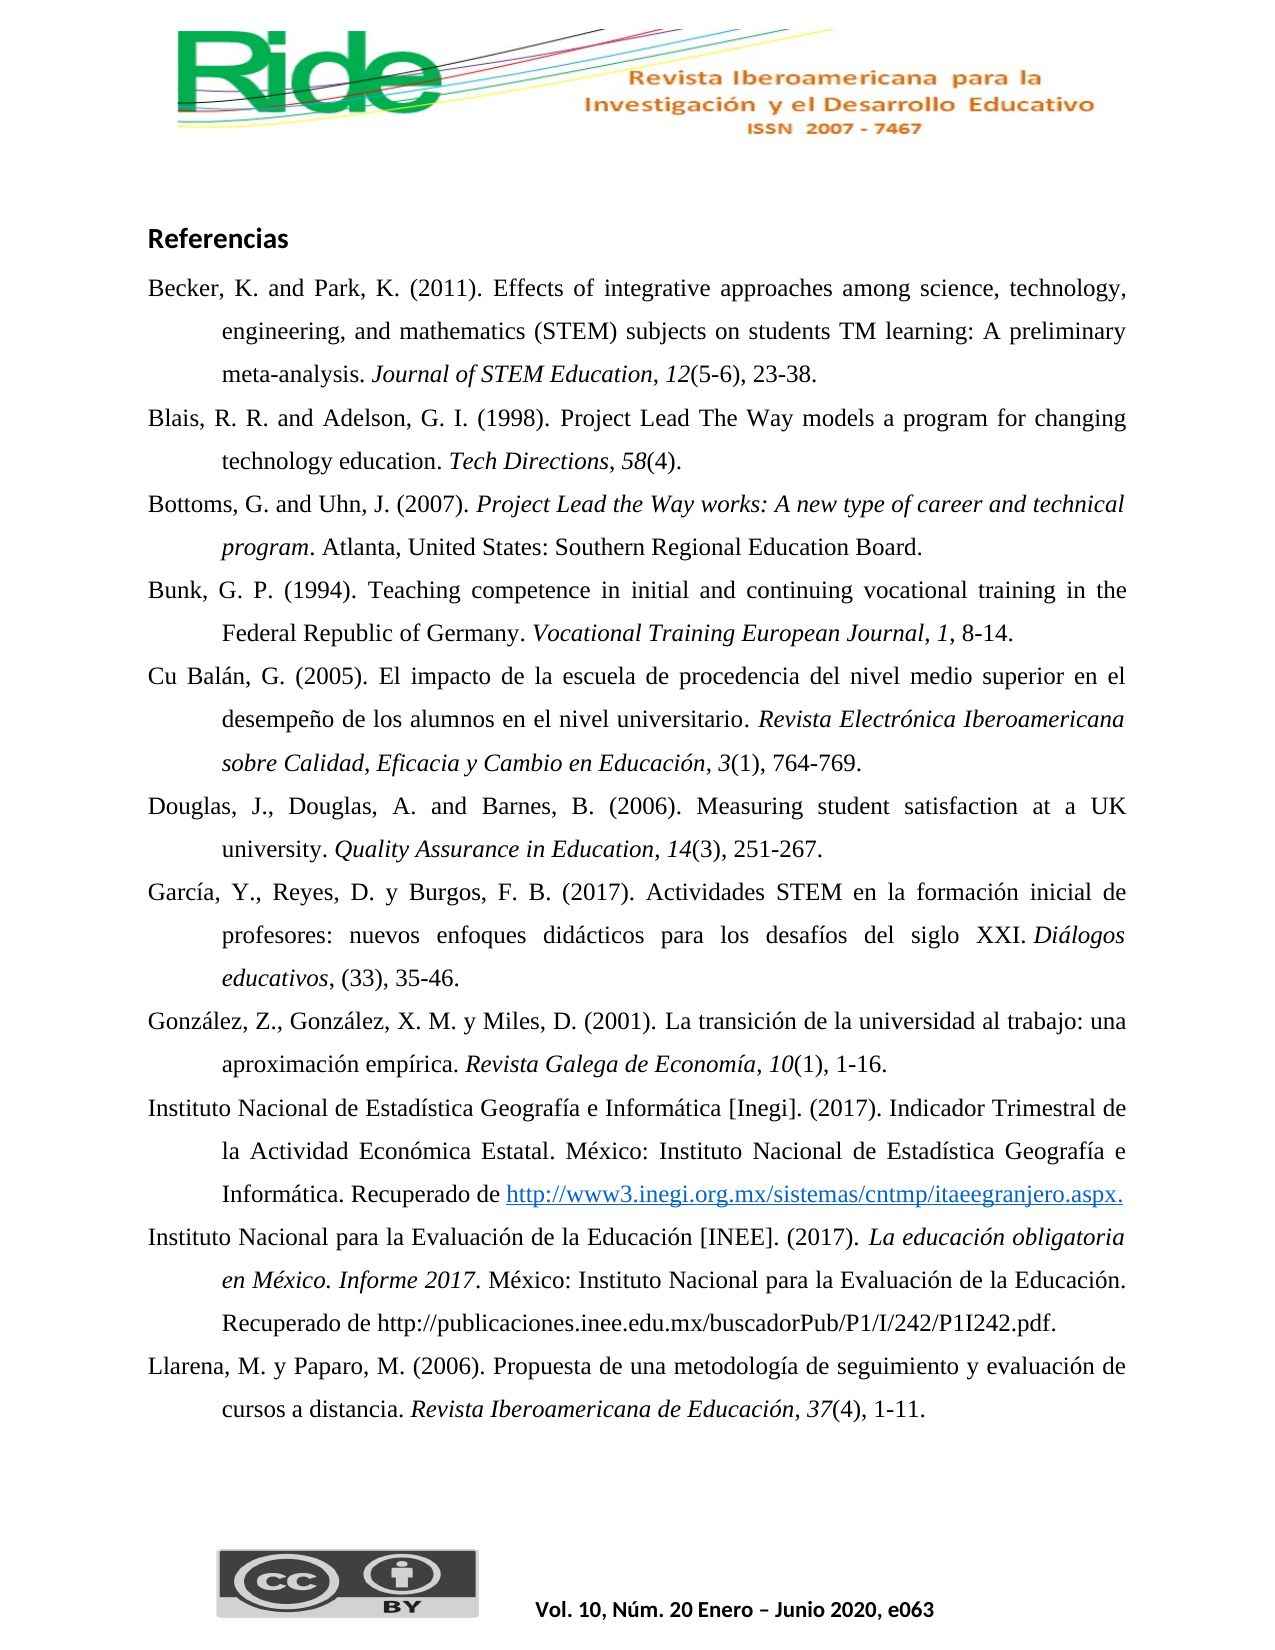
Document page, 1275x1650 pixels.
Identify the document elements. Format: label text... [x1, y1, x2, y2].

text Douglas, J., Douglas, A. and Barnes, B. (2006). Measuring student satisfaction at a UK university. Quality Assurance in Education, 14(3), 251-267. [148, 791, 1127, 863]
text Instituto Nacional para la Evaluación de la Educación [INEE]. (2017). La educación obligatoria en México. Informe 2017. México: Instituto Nacional para la Evaluación de la Educación. Recuperado de http://publicaciones.inee.edu.mx/buscadorPub/P1/I/242/P1I242.pdf. [148, 1222, 1127, 1337]
text Bottoms, G. and Uhn, J. (2007). Project Lead the Way works: A new type of career and technical program. Atlanta, United States: Southern Regional Education Board. [148, 489, 1127, 561]
text Becker, K. and Park, K. (2011). Effects of integrative approaches among science, technology, engineering, and mathematics (STEM) subjects on students TM learning: A preliminary meta-analysis. Journal of STEM Education, 12(5-6), 23-38. [148, 273, 1127, 388]
text Blais, R. R. and Adelson, G. I. (1998). Project Lead The Way models a program for changing technology education. Tech Directions, 58(4). [148, 403, 1127, 474]
text Bunk, G. P. (1994). Teaching competence in initial and continuing vocational training in the Federal Republic of Germany. Vocational Training European Journal, 1, 8-14. [148, 575, 1127, 647]
text Referencias [148, 220, 1127, 255]
text Instituto Nacional de Estadística Geografía e Informática [Inegi]. (2017). Indicador Trimestral de la Actividad Económica Estatal. México: Instituto Nacional de Estadística Geografía e Informática. Recuperado de http://www3.inegi.org.mx/sistemas/cntmp/itaeegranjero.aspx. [148, 1093, 1127, 1208]
text Cu Balán, G. (2005). El impacto de la escuela de procedencia del nivel medio superior en el desempeño de los alumnos en el nivel universitario. Revista Electrónica Iberoamericana sobre Calidad, Eficacia y Cambio en Educación, 3(1), 764-769. [148, 661, 1127, 776]
text García, Y., Reyes, D. y Burgos, F. B. (2017). Actividades STEM en la formación inicial de profesores: nuevos enfoques didácticos para los desafíos del siglo XXI. Diálogos educativos, (33), 35-46. [148, 877, 1127, 992]
picture [216, 1549, 479, 1618]
text Llarena, M. y Paparo, M. (2006). Propuesta de una metodología de seguimiento y evaluación de cursos a distancia. Revista Iberoamericana de Educación, 37(4), 1-11. [148, 1351, 1127, 1423]
text González, Z., González, X. M. y Miles, D. (2001). La transición de la universidad al trabajo: una aproximación empírica. Revista Galega de Economía, 10(1), 1-16. [148, 1006, 1127, 1078]
picture [177, 29, 1098, 138]
